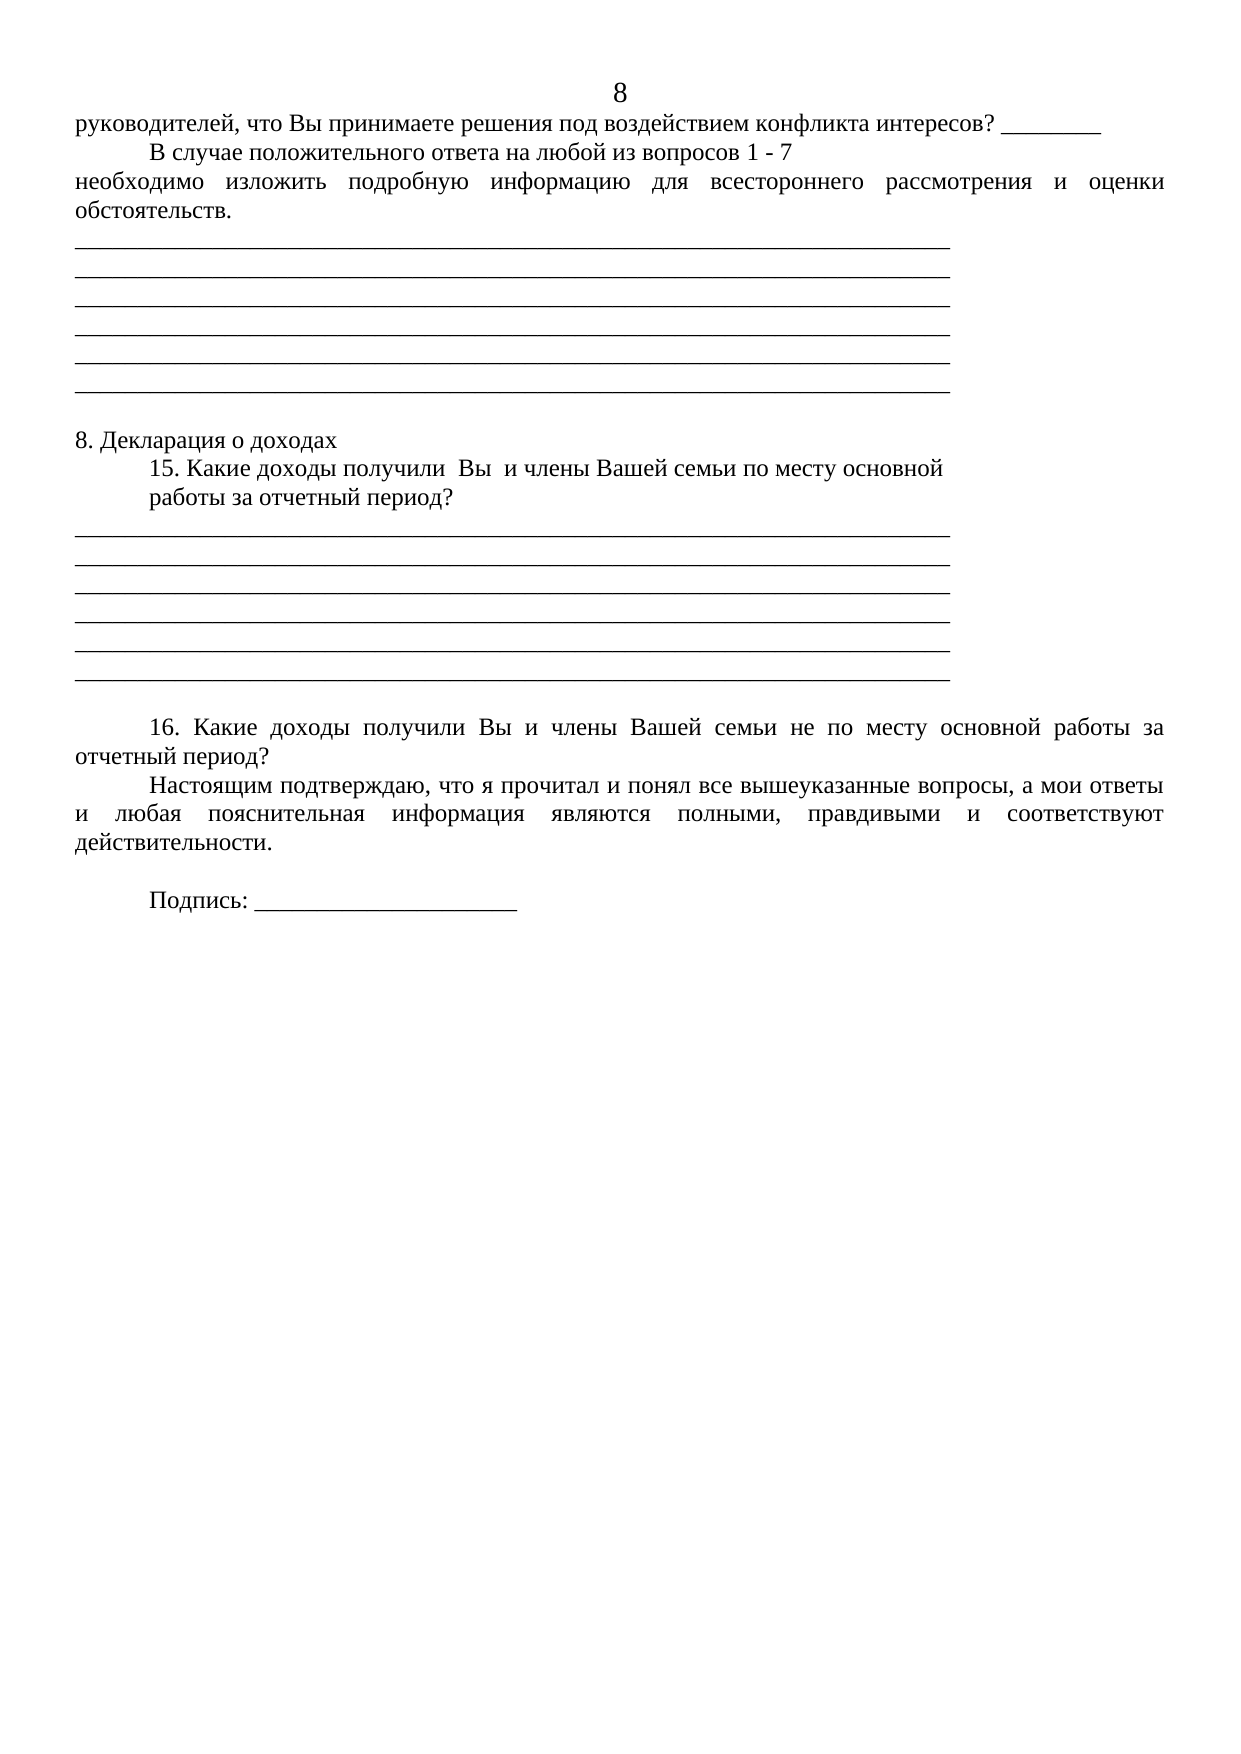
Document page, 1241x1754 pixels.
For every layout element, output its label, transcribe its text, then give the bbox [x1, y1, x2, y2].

text работы за отчетный период? [75, 482, 1165, 511]
text В случае положительного ответа на любой из вопросов 1 - 7 [75, 137, 1165, 166]
text 15. Какие доходы получили Вы и члены Вашей семьи по месту основной [75, 453, 1165, 482]
text Подпись: _____________________ [75, 885, 1165, 913]
text ______________________________________________________________________ [75, 367, 1165, 396]
text ______________________________________________________________________ [75, 338, 1165, 367]
text 8. Декларация о доходах [75, 425, 1165, 453]
text ______________________________________________________________________ [75, 511, 1165, 540]
text 16. Какие доходы получили Вы и члены Вашей семьи не по месту основной работы за отчетный период? [75, 712, 1165, 770]
text ______________________________________________________________________ [75, 540, 1165, 568]
text ______________________________________________________________________ [75, 252, 1165, 281]
text необходимо изложить подробную информацию для всестороннего рассмотрения и оценки обстоятельств. [75, 166, 1165, 223]
text ______________________________________________________________________ [75, 310, 1165, 338]
text ______________________________________________________________________ [75, 568, 1165, 597]
text ______________________________________________________________________ [75, 626, 1165, 655]
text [75, 108, 1165, 137]
text ______________________________________________________________________ [75, 655, 1165, 683]
text ______________________________________________________________________ [75, 223, 1165, 252]
text ______________________________________________________________________ [75, 281, 1165, 310]
text ______________________________________________________________________ [75, 597, 1165, 626]
text Настоящим подтверждаю, что я прочитал и понял все вышеуказанные вопросы, а мои ответы и любая пояснительная информация являются полными, правдивыми и соответствуют действительности. [75, 770, 1165, 856]
